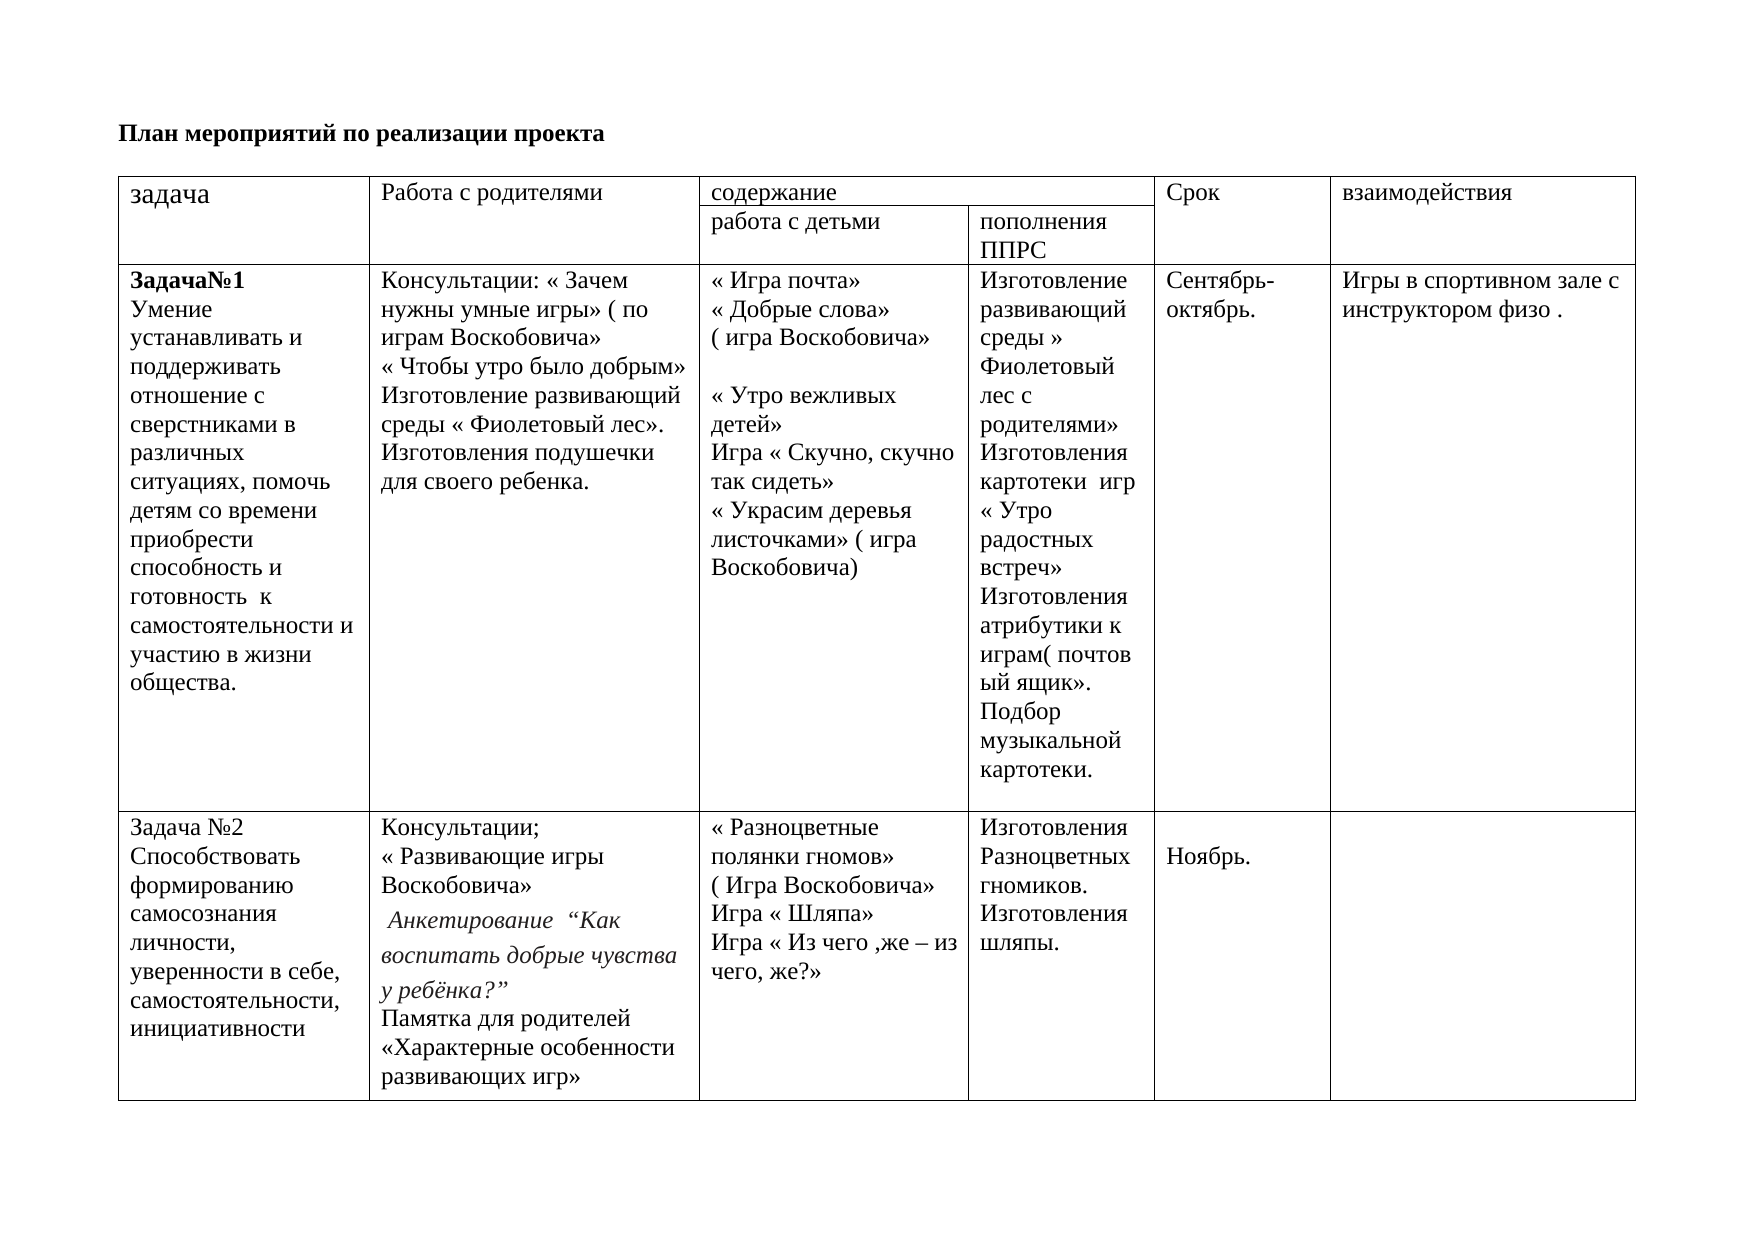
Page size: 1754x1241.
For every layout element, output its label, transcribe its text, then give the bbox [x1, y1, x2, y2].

table_cell Задача№1 Умение устанавливать и поддерживать отношение с сверстниками в различных ситуациях, помочь детям со времени приобрести способность и готовность к самостоятельности и участию в жизни общества. [119, 265, 369, 811]
table_cell Ноябрь. [1155, 812, 1330, 1100]
table_cell [1331, 812, 1635, 1100]
table_cell « Игра почта» « Добрые слова» ( игра Воскобовича» « Утро вежливых детей» Игра « Скучно, скучно так сидеть» « Украсим деревья листочками» ( игра Воскобовича) [700, 265, 968, 811]
table_cell пополнения ППРС [969, 206, 1154, 264]
text План мероприятий по реализации проекта [118, 118, 1636, 147]
table_cell Консультации; « Развивающие игры Воскобовича» Анкетирование “Как воспитать добрые чувства у ребёнка?” Памятка для родителей «Характерные особенности развивающих игр» [370, 812, 699, 1100]
table_cell Сентябрь- октябрь. [1155, 265, 1330, 811]
table_header содержание [700, 177, 1154, 205]
table_header взаимодействия [1331, 177, 1635, 264]
table_cell Консультации: « Зачем нужны умные игры» ( по играм Воскобовича» « Чтобы утро было добрым» Изготовление развивающий среды « Фиолетовый лес». Изготовления подушечки для своего ребенка. [370, 265, 699, 811]
table_cell Игры в спортивном зале с инструктором физо . [1331, 265, 1635, 811]
table_cell Изготовления Разноцветных гномиков. Изготовления шляпы. [969, 812, 1154, 1100]
table_header Работа с родителями [370, 177, 699, 264]
table_cell работа с детьми [700, 206, 968, 264]
table_header Срок [1155, 177, 1330, 264]
table_cell « Разноцветные полянки гномов» ( Игра Воскобовича» Игра « Шляпа» Игра « Из чего ,же – из чего, же?» [700, 812, 968, 1100]
table_header задача [119, 177, 369, 264]
table_cell Задача №2 Способствовать формированию самосознания личности, уверенности в себе, самостоятельности, инициативности [119, 812, 369, 1100]
table_cell Изготовление развивающий среды » Фиолетовый лес с родителями» Изготовления картотеки игр « Утро радостных встреч» Изготовления атрибутики к играм( почтовый ящик». Подбор музыкальной картотеки. [969, 265, 1154, 811]
